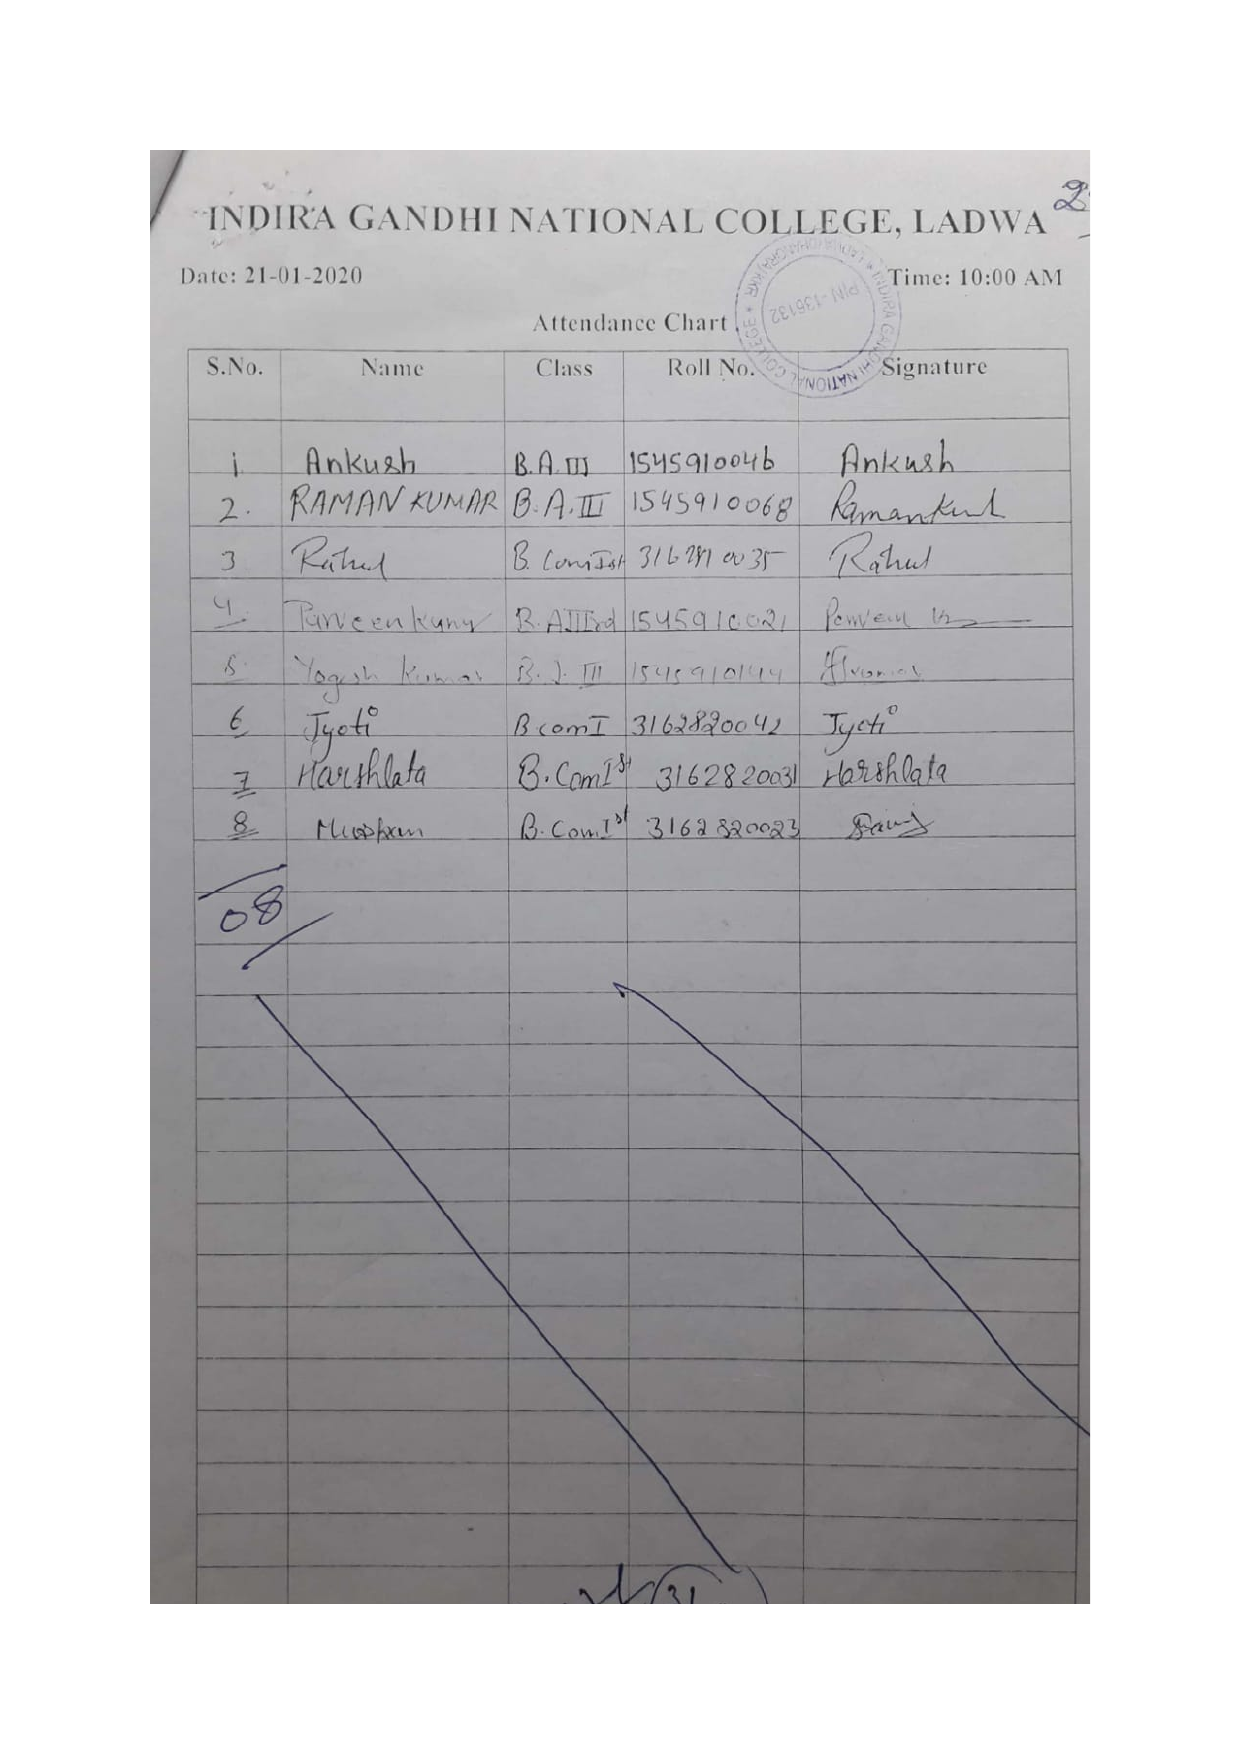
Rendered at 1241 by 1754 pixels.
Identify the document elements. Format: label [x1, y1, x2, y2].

picture [150, 150, 1091, 1604]
